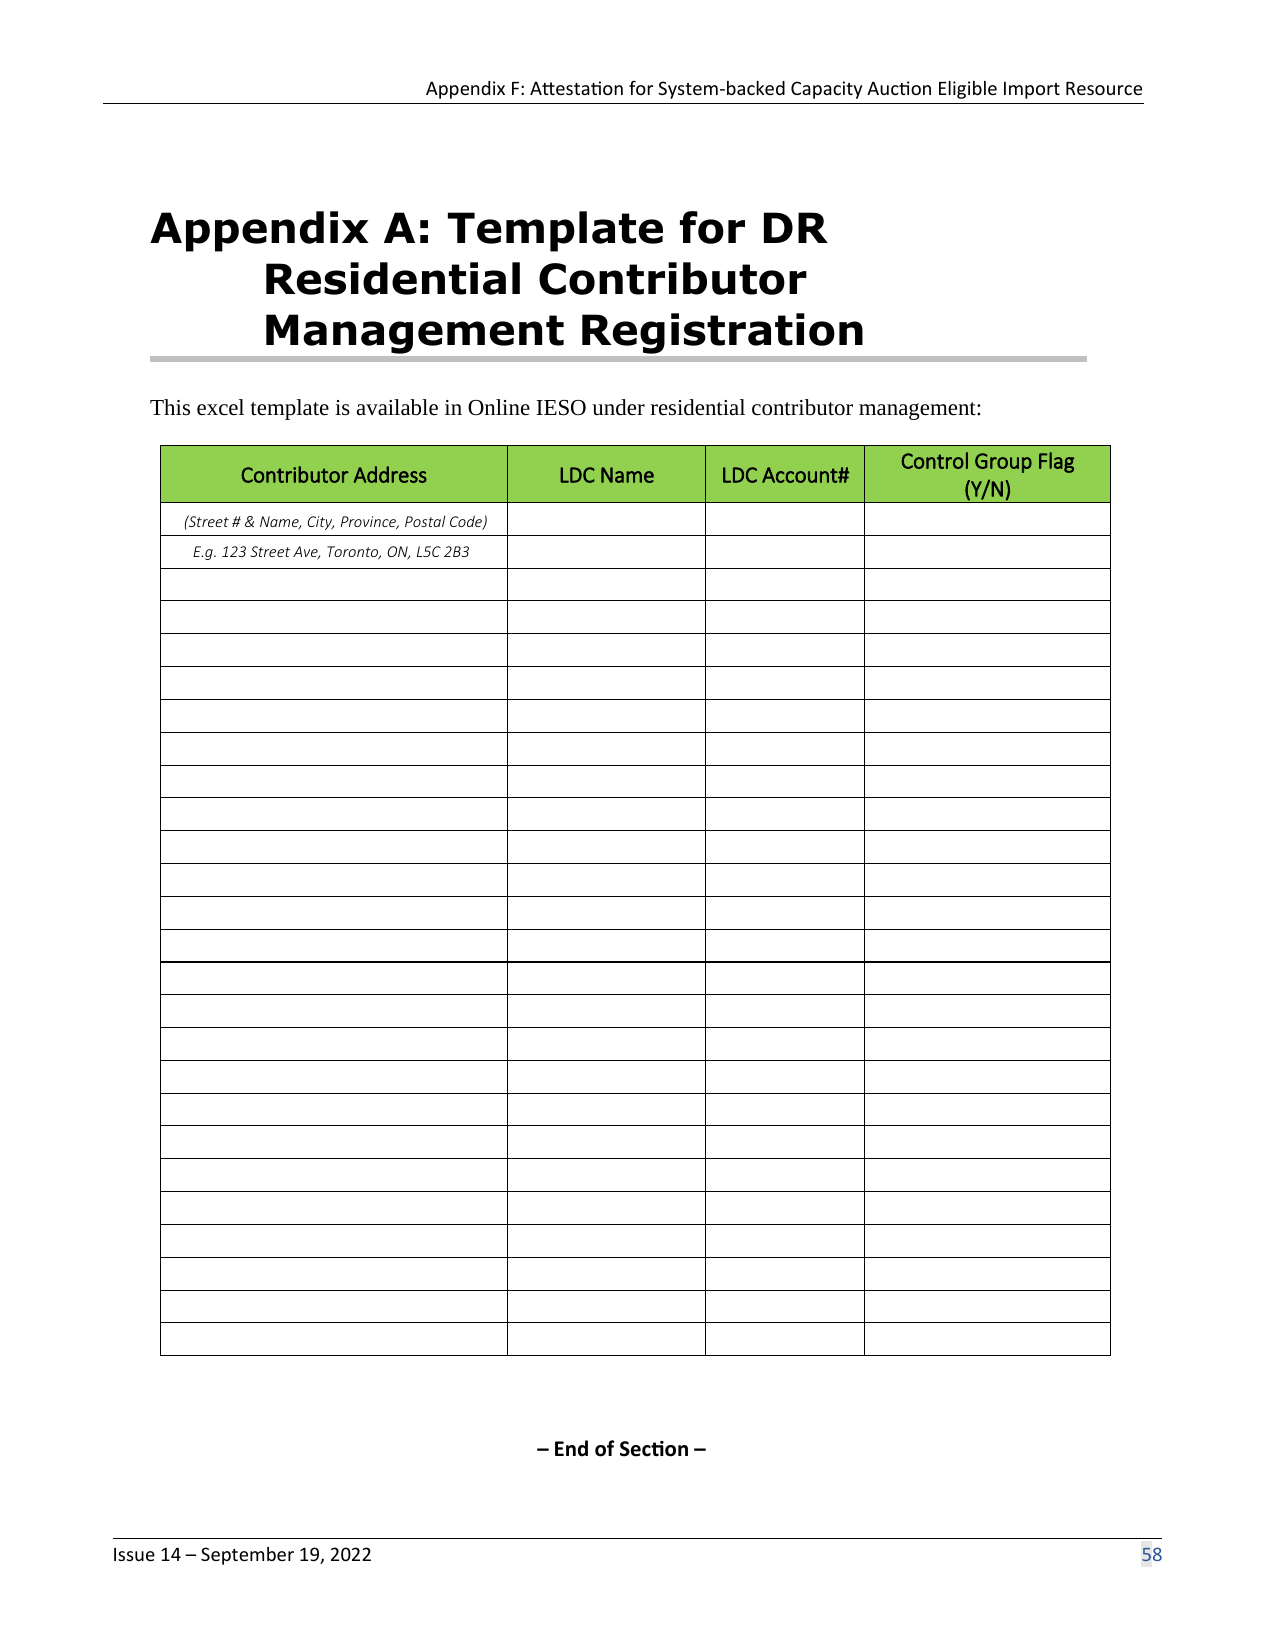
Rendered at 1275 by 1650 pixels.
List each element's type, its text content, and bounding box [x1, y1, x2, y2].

table_cell [865, 503, 1110, 535]
table_cell [508, 831, 705, 863]
table_cell [161, 963, 507, 994]
table_cell [706, 897, 864, 928]
table_cell [865, 536, 1110, 568]
table_cell [706, 634, 864, 666]
table_cell [508, 634, 705, 666]
table_cell [865, 930, 1110, 961]
table_cell [508, 1061, 705, 1093]
table_cell [508, 1159, 705, 1191]
table_cell [706, 930, 864, 961]
table_cell [706, 1323, 864, 1355]
table_cell [161, 798, 507, 830]
table_cell [161, 1258, 507, 1289]
table_cell [865, 1225, 1110, 1257]
table_cell [865, 1094, 1110, 1125]
table_cell [508, 1094, 705, 1125]
table_header LDC Name [508, 446, 705, 502]
table_cell [508, 766, 705, 797]
table_cell [508, 864, 705, 896]
table_cell [865, 634, 1110, 666]
table_cell [706, 1159, 864, 1191]
table_cell [865, 667, 1110, 699]
text – End of Section – [150, 1434, 1087, 1462]
text This excel template is available in Online IESO under residential contributor management: [150, 393, 1087, 420]
table_cell [865, 995, 1110, 1027]
table_cell [865, 864, 1110, 896]
table_cell [865, 1159, 1110, 1191]
table_cell [706, 766, 864, 797]
table_cell [865, 733, 1110, 764]
table_cell [706, 1061, 864, 1093]
table_cell [161, 897, 507, 928]
table_cell [161, 864, 507, 896]
table_cell [508, 897, 705, 928]
table_cell [508, 995, 705, 1027]
table_cell [706, 1225, 864, 1257]
table_cell [508, 1323, 705, 1355]
table_cell [865, 1291, 1110, 1322]
table_cell [161, 995, 507, 1027]
table_cell [706, 536, 864, 568]
table_cell [706, 798, 864, 830]
table_cell [161, 1094, 507, 1125]
table_cell [161, 766, 507, 797]
table_cell [161, 1291, 507, 1322]
table_cell [865, 1323, 1110, 1355]
table_cell [706, 503, 864, 535]
table_cell [865, 601, 1110, 633]
table_cell [161, 930, 507, 961]
table_cell E.g. 123 Street Ave, Toronto, ON, L5C 2B3 [161, 536, 507, 568]
table_cell [508, 963, 705, 994]
table_cell [865, 700, 1110, 732]
table_cell [706, 601, 864, 633]
table_cell [706, 733, 864, 764]
table_cell [865, 766, 1110, 797]
table_cell [508, 733, 705, 764]
table_cell [706, 864, 864, 896]
table_cell [508, 930, 705, 961]
table_cell [161, 1323, 507, 1355]
table_cell [706, 1258, 864, 1289]
table_cell [161, 733, 507, 764]
table_cell [161, 1061, 507, 1093]
table_cell [161, 1225, 507, 1257]
table_cell [161, 1159, 507, 1191]
table_cell [706, 1094, 864, 1125]
table_cell [865, 963, 1110, 994]
table_cell [508, 1225, 705, 1257]
table_cell [161, 700, 507, 732]
table_cell [161, 1192, 507, 1224]
table_cell [706, 700, 864, 732]
table_header LDC Account# [706, 446, 864, 502]
table_cell [865, 1192, 1110, 1224]
table_cell [865, 897, 1110, 928]
table_cell [706, 995, 864, 1027]
table_header Contributor Address [161, 446, 507, 502]
table_cell [161, 667, 507, 699]
table_cell [865, 569, 1110, 600]
table_cell [508, 1126, 705, 1158]
table_cell [508, 601, 705, 633]
table_cell [161, 601, 507, 633]
table_cell [161, 634, 507, 666]
table_cell [161, 1028, 507, 1060]
table_cell [865, 1126, 1110, 1158]
table_cell [865, 1061, 1110, 1093]
table_cell [865, 1258, 1110, 1289]
table_cell [706, 831, 864, 863]
table_cell [161, 1126, 507, 1158]
table_cell [508, 1028, 705, 1060]
table_cell [865, 798, 1110, 830]
table_cell [865, 831, 1110, 863]
table_header Control Group Flag (Y/N) [865, 446, 1110, 502]
table_cell [706, 569, 864, 600]
table_cell [508, 667, 705, 699]
table_cell [706, 1126, 864, 1158]
table_cell [706, 963, 864, 994]
table_cell [508, 503, 705, 535]
table_cell [706, 1192, 864, 1224]
table_cell [508, 700, 705, 732]
subtitle Appendix A: Template for DR Residential Contributor Management Registration [150, 202, 1087, 356]
table_cell [706, 667, 864, 699]
table_cell [508, 569, 705, 600]
table_cell [508, 1192, 705, 1224]
table_cell [508, 536, 705, 568]
table_cell [865, 1028, 1110, 1060]
table_cell [161, 831, 507, 863]
table_cell (Street # & Name, City, Province, Postal Code) [161, 503, 507, 535]
table_cell [706, 1291, 864, 1322]
table_cell [508, 1291, 705, 1322]
table_cell [508, 798, 705, 830]
table_cell [508, 1258, 705, 1289]
table_cell [706, 1028, 864, 1060]
table_cell [161, 569, 507, 600]
